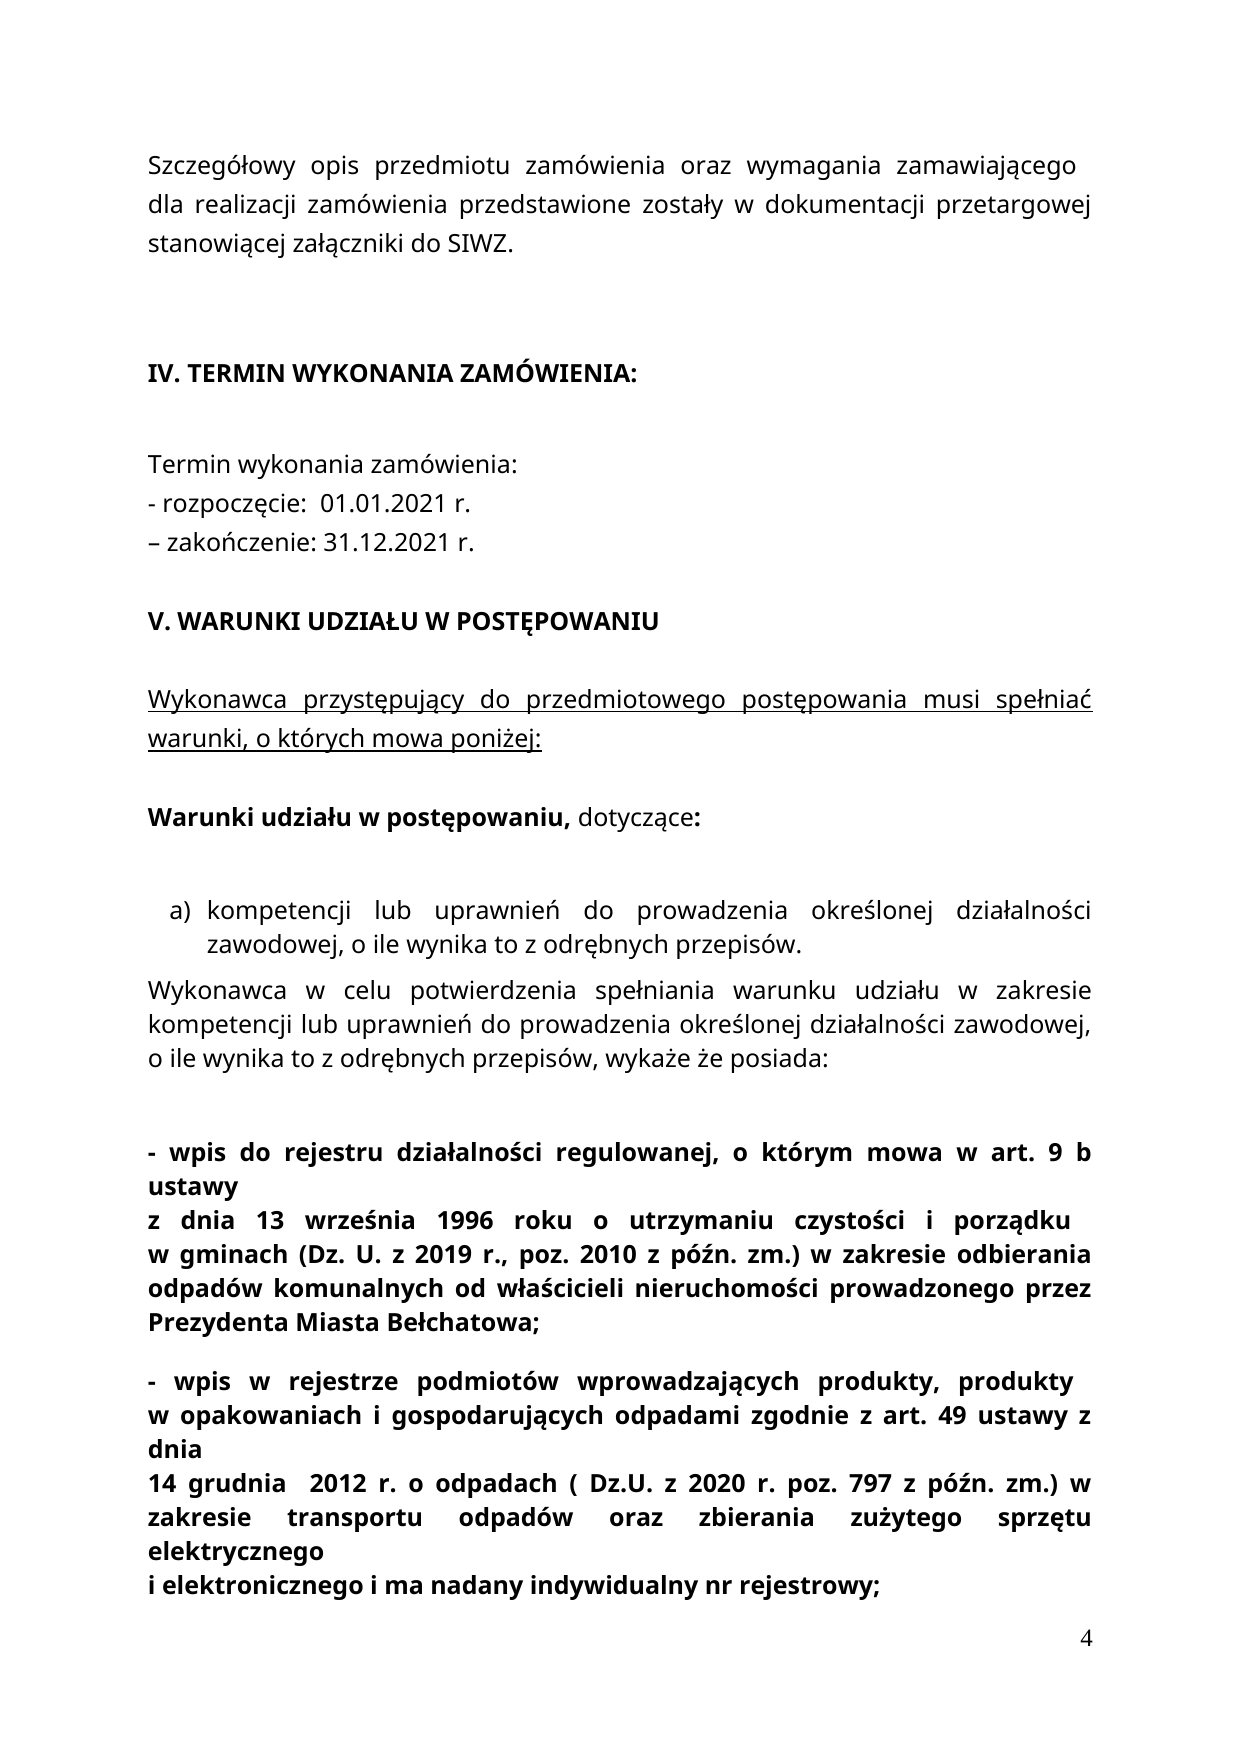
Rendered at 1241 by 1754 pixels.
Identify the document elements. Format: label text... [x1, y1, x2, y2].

text – zakończenie: 31.12.2021 r. [148, 525, 1093, 559]
subtitle IV. TERMIN WYKONANIA ZAMÓWIENIA: [148, 356, 1093, 390]
text Warunki udziału w postępowaniu, dotyczące: [148, 799, 1093, 833]
text Szczegółowy opis przedmiotu zamówienia oraz wymagania zamawiającego dla realizacji zamówienia przedstawione zostały w dokumentacji przetargowej stanowiącej załączniki do SIWZ. [148, 148, 1093, 260]
text Termin wykonania zamówienia: [148, 447, 1093, 481]
text Wykonawca przystępujący do przedmiotowego postępowania musi spełniać warunki, o których mowa poniżej: [148, 682, 1093, 711]
text Wykonawca przystępujący do przedmiotowego postępowania musi spełniać warunki, o których mowa poniżej: [148, 712, 1093, 755]
text - wpis do rejestru działalności regulowanej, o którym mowa w art. 9 b ustawy z dnia 13 września 1996 roku o utrzymaniu czystości i porządku w gminach (Dz. U. z 2019 r., poz. 2010 z późn. zm.) w zakresie odbierania odpadów komunalnych od właścicieli nieruchomości prowadzonego przez Prezydenta Miasta Bełchatowa; [148, 1134, 1093, 1339]
text - wpis w rejestrze podmiotów wprowadzających produkty, produkty w opakowaniach i gospodarujących odpadami zgodnie z art. 49 ustawy z dnia 14 grudnia 2012 r. o odpadach ( Dz.U. z 2020 r. poz. 797 z późn. zm.) w zakresie transportu odpadów oraz zbierania zużytego sprzętu elektrycznego i elektronicznego i ma nadany indywidualny nr rejestrowy; [148, 1364, 1093, 1602]
list kompetencji lub uprawnień do prowadzenia określonej działalności zawodowej, o ile wynika to z odrębnych przepisów. [169, 892, 1093, 961]
text Wykonawca w celu potwierdzenia spełniania warunku udziału w zakresie kompetencji lub uprawnień do prowadzenia określonej działalności zawodowej, o ile wynika to z odrębnych przepisów, wykaże że posiada: [148, 973, 1093, 1075]
text V. WARUNKI UDZIAŁU W POSTĘPOWANIU [148, 603, 1093, 637]
text - rozpoczęcie: 01.01.2021 r. [148, 486, 1093, 520]
